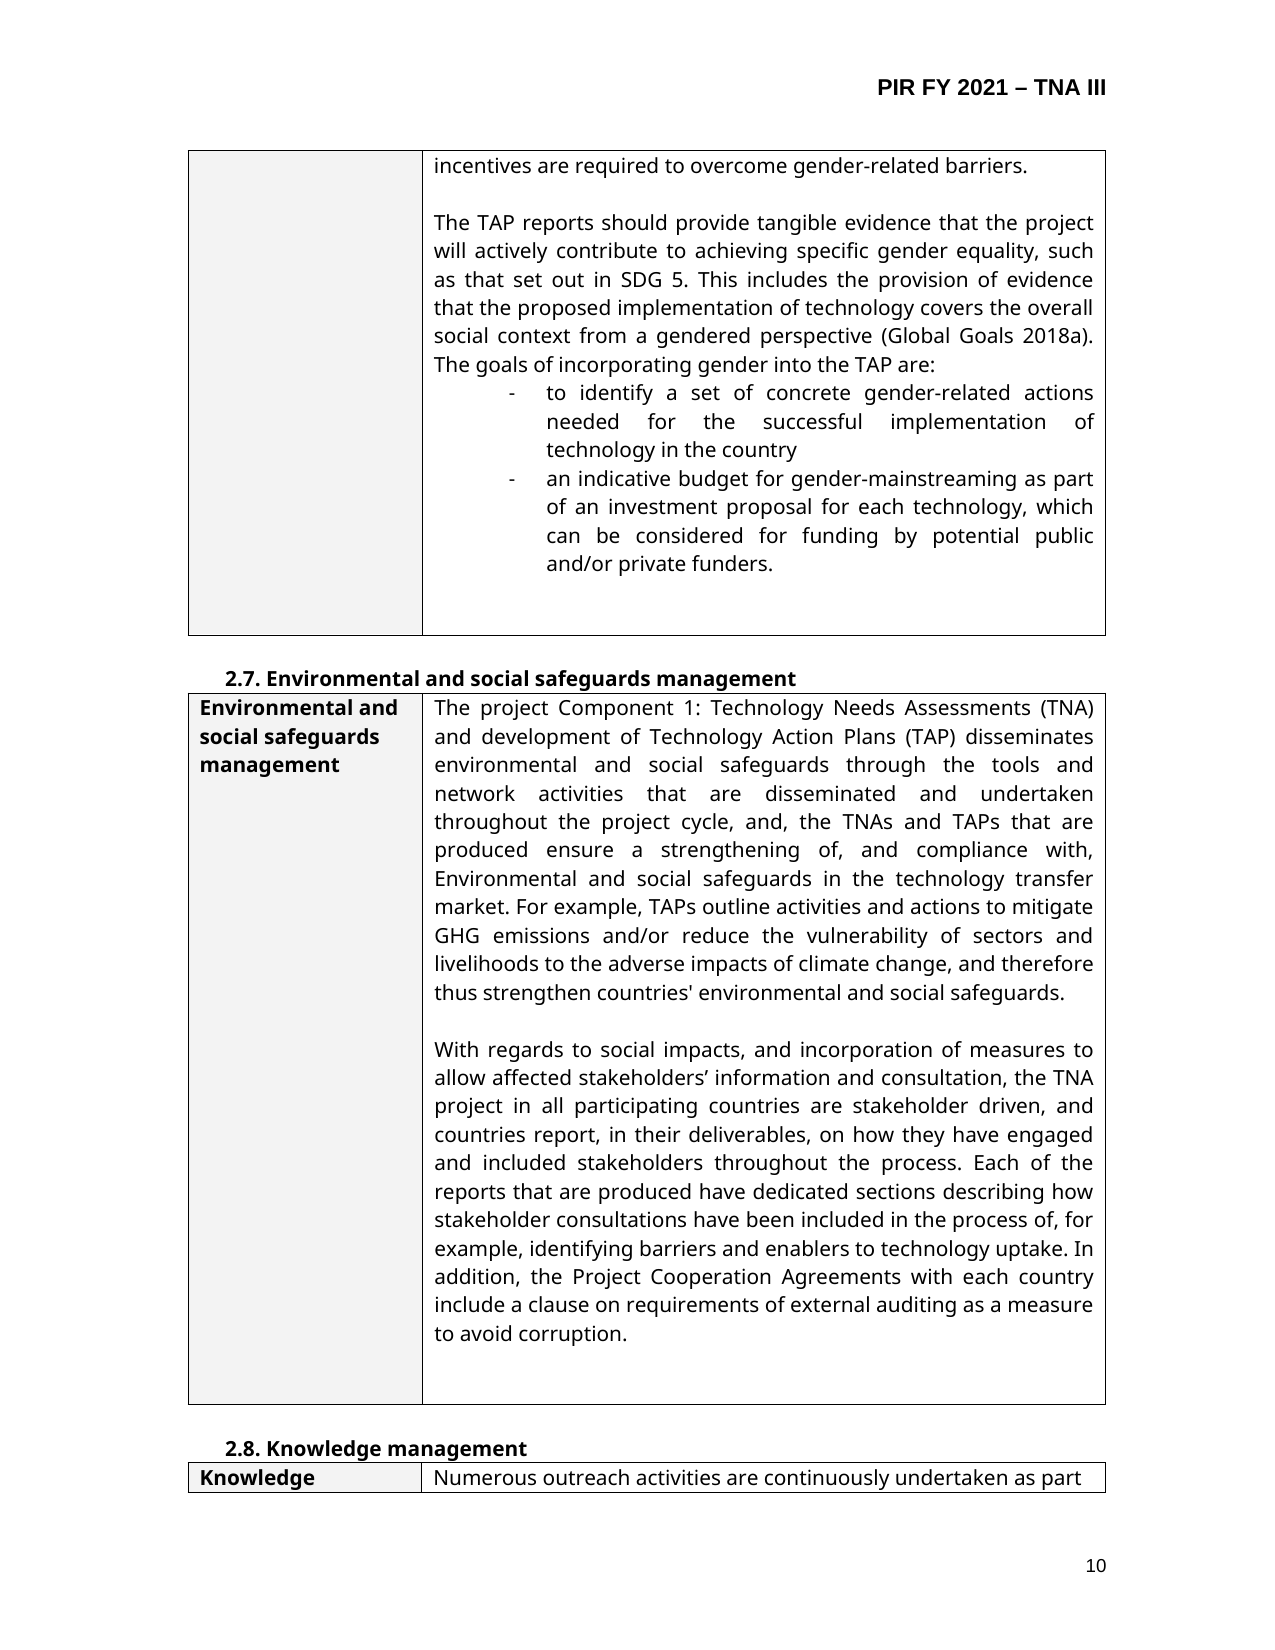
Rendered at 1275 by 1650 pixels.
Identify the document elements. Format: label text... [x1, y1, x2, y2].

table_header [423, 151, 1105, 634]
text 2.8. Knowledge management [187, 1434, 1106, 1462]
table_header The project Component 1: Technology Needs Assessments (TNA) and development of Technology Action Plans (TAP) disseminates environmental and social safeguards through the tools and network activities that are disseminated and undertaken throughout the project cycle, and, the TNAs and TAPs that are produced ensure a strengthening of, and compliance with, Environmental and social safeguards in the technology transfer market. For example, TAPs outline activities and actions to mitigate GHG emissions and/or reduce the vulnerability of sectors and livelihoods to the adverse impacts of climate change, and therefore thus strengthen countries' environmental and social safeguards. With regards to social impacts, and incorporation of measures to allow affected stakeholders’ information and consultation, the TNA project in all participating countries are stakeholder driven, and countries report, in their deliverables, on how they have engaged and included stakeholders throughout the process. Each of the reports that are produced have dedicated sections describing how stakeholder consultations have been included in the process of, for example, identifying barriers and enablers to technology uptake. In addition, the Project Cooperation Agreements with each country include a clause on requirements of external auditing as a measure to avoid corruption. [423, 694, 1105, 1404]
table_header Environmental and social safeguards management [189, 694, 422, 1404]
text 2.7. Environmental and social safeguards management [187, 664, 1106, 692]
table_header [189, 151, 422, 634]
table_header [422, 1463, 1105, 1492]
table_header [189, 1463, 421, 1492]
